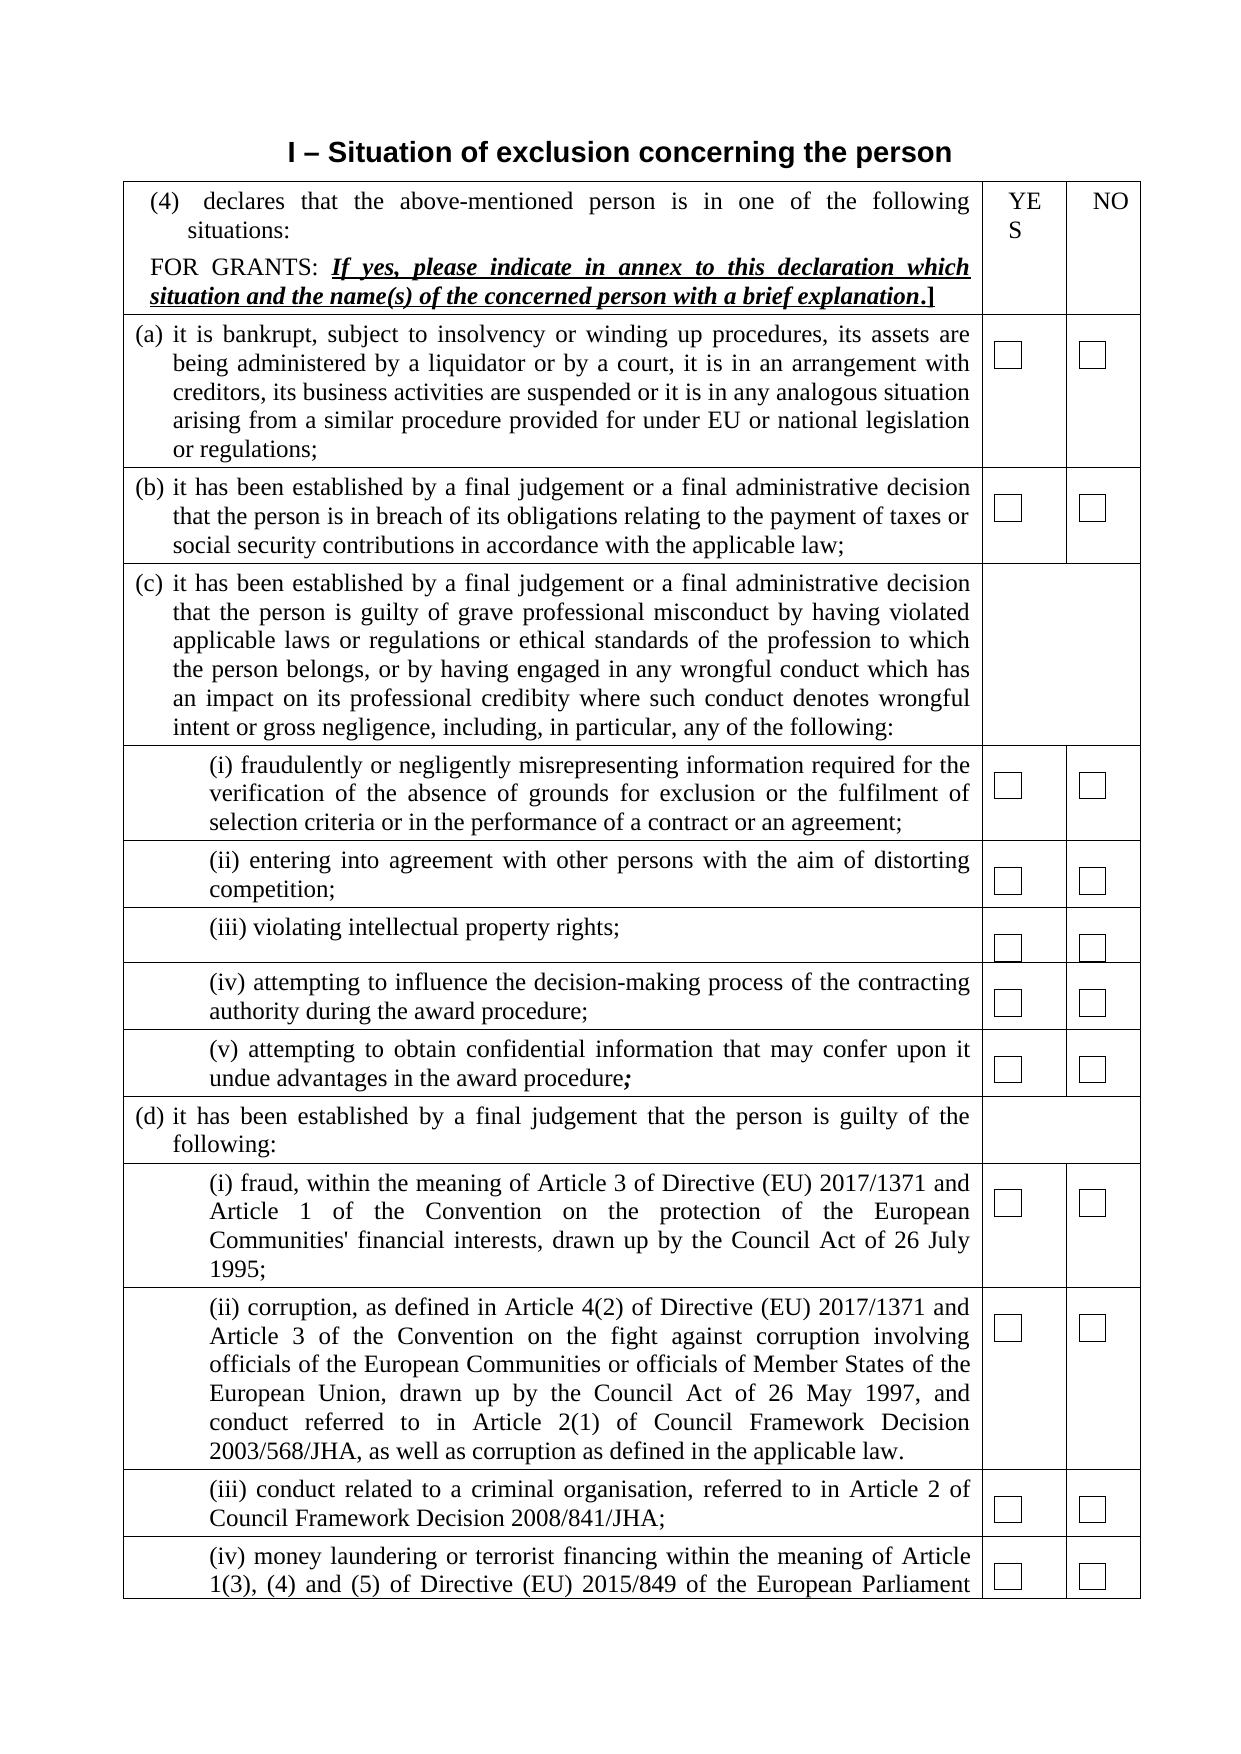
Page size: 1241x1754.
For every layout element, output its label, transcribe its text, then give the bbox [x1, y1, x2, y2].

table_cell [1067, 963, 1140, 1029]
table_cell [983, 1470, 1066, 1536]
table_cell (iii) violating intellectual property rights; [124, 908, 982, 962]
table_cell [1067, 1288, 1140, 1469]
table_header NO [1067, 182, 1140, 314]
table_cell [1067, 908, 1140, 962]
table_cell [983, 315, 1066, 467]
table_cell [1067, 1537, 1140, 1598]
table_cell [983, 746, 1066, 840]
table_cell [983, 908, 1066, 962]
table_cell [983, 1097, 1140, 1162]
table_cell [1067, 1030, 1140, 1096]
table_cell [983, 1030, 1066, 1096]
table_cell [1067, 746, 1140, 840]
table_cell (v) attempting to obtain confidential information that may confer upon it undue advantages in the award procedure; [124, 1030, 982, 1096]
table_cell [1067, 1470, 1140, 1536]
table_cell [983, 1537, 1066, 1598]
table_cell (iv) attempting to influence the decision-making process of the contracting authority during the award procedure; [124, 963, 982, 1029]
table_cell [983, 841, 1066, 907]
table_cell it is bankrupt, subject to insolvency or winding up procedures, its assets are being administered by a liquidator or by a court, it is in an arrangement with creditors, its business activities are suspended or it is in any analogous situation arising from a similar procedure provided for under EU or national legislation or regulations; [124, 315, 982, 467]
text I – Situation of exclusion concerning the person [135, 135, 1105, 169]
table_cell [983, 963, 1066, 1029]
table_cell [983, 564, 1140, 744]
table_cell [983, 468, 1066, 563]
table_cell [983, 1164, 1066, 1287]
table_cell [124, 1537, 982, 1598]
table_header declares that the above-mentioned person is in one of the following situations: FOR GRANTS: If yes, please indicate in annex to this declaration which situation and the name(s) of the concerned person with a brief explanation.] [124, 182, 982, 314]
table_header YES [983, 182, 1066, 314]
table_cell (i) fraudulently or negligently misrepresenting information required for the verification of the absence of grounds for exclusion or the fulfilment of selection criteria or in the performance of a contract or an agreement; [124, 746, 982, 840]
table_cell [1067, 841, 1140, 907]
table_cell it has been established by a final judgement or a final administrative decision that the person is guilty of grave professional misconduct by having violated applicable laws or regulations or ethical standards of the profession to which the person belongs, or by having engaged in any wrongful conduct which has an impact on its professional credibity where such conduct denotes wrongful intent or gross negligence, including, in particular, any of the following: [124, 564, 982, 744]
table_cell it has been established by a final judgement that the person is guilty of the following: [124, 1097, 982, 1162]
table_cell [1067, 315, 1140, 467]
table_cell (iii) conduct related to a criminal organisation, referred to in Article 2 of Council Framework Decision 2008/841/JHA; [124, 1470, 982, 1536]
table_cell (i) fraud, within the meaning of Article 3 of Directive (EU) 2017/1371 and Article 1 of the Convention on the protection of the European Communities' financial interests, drawn up by the Council Act of 26 July 1995; [124, 1164, 982, 1287]
table_cell (ii) corruption, as defined in Article 4(2) of Directive (EU) 2017/1371 and Article 3 of the Convention on the fight against corruption involving officials of the European Communities or officials of Member States of the European Union, drawn up by the Council Act of 26 May 1997, and conduct referred to in Article 2(1) of Council Framework Decision 2003/568/JHA, as well as corruption as defined in the applicable law. [124, 1288, 982, 1469]
table_cell (ii) entering into agreement with other persons with the aim of distorting competition; [124, 841, 982, 907]
table_cell it has been established by a final judgement or a final administrative decision that the person is in breach of its obligations relating to the payment of taxes or social security contributions in accordance with the applicable law; [124, 468, 982, 563]
table_cell [1067, 468, 1140, 563]
table_cell [1067, 1164, 1140, 1287]
table_cell [983, 1288, 1066, 1469]
